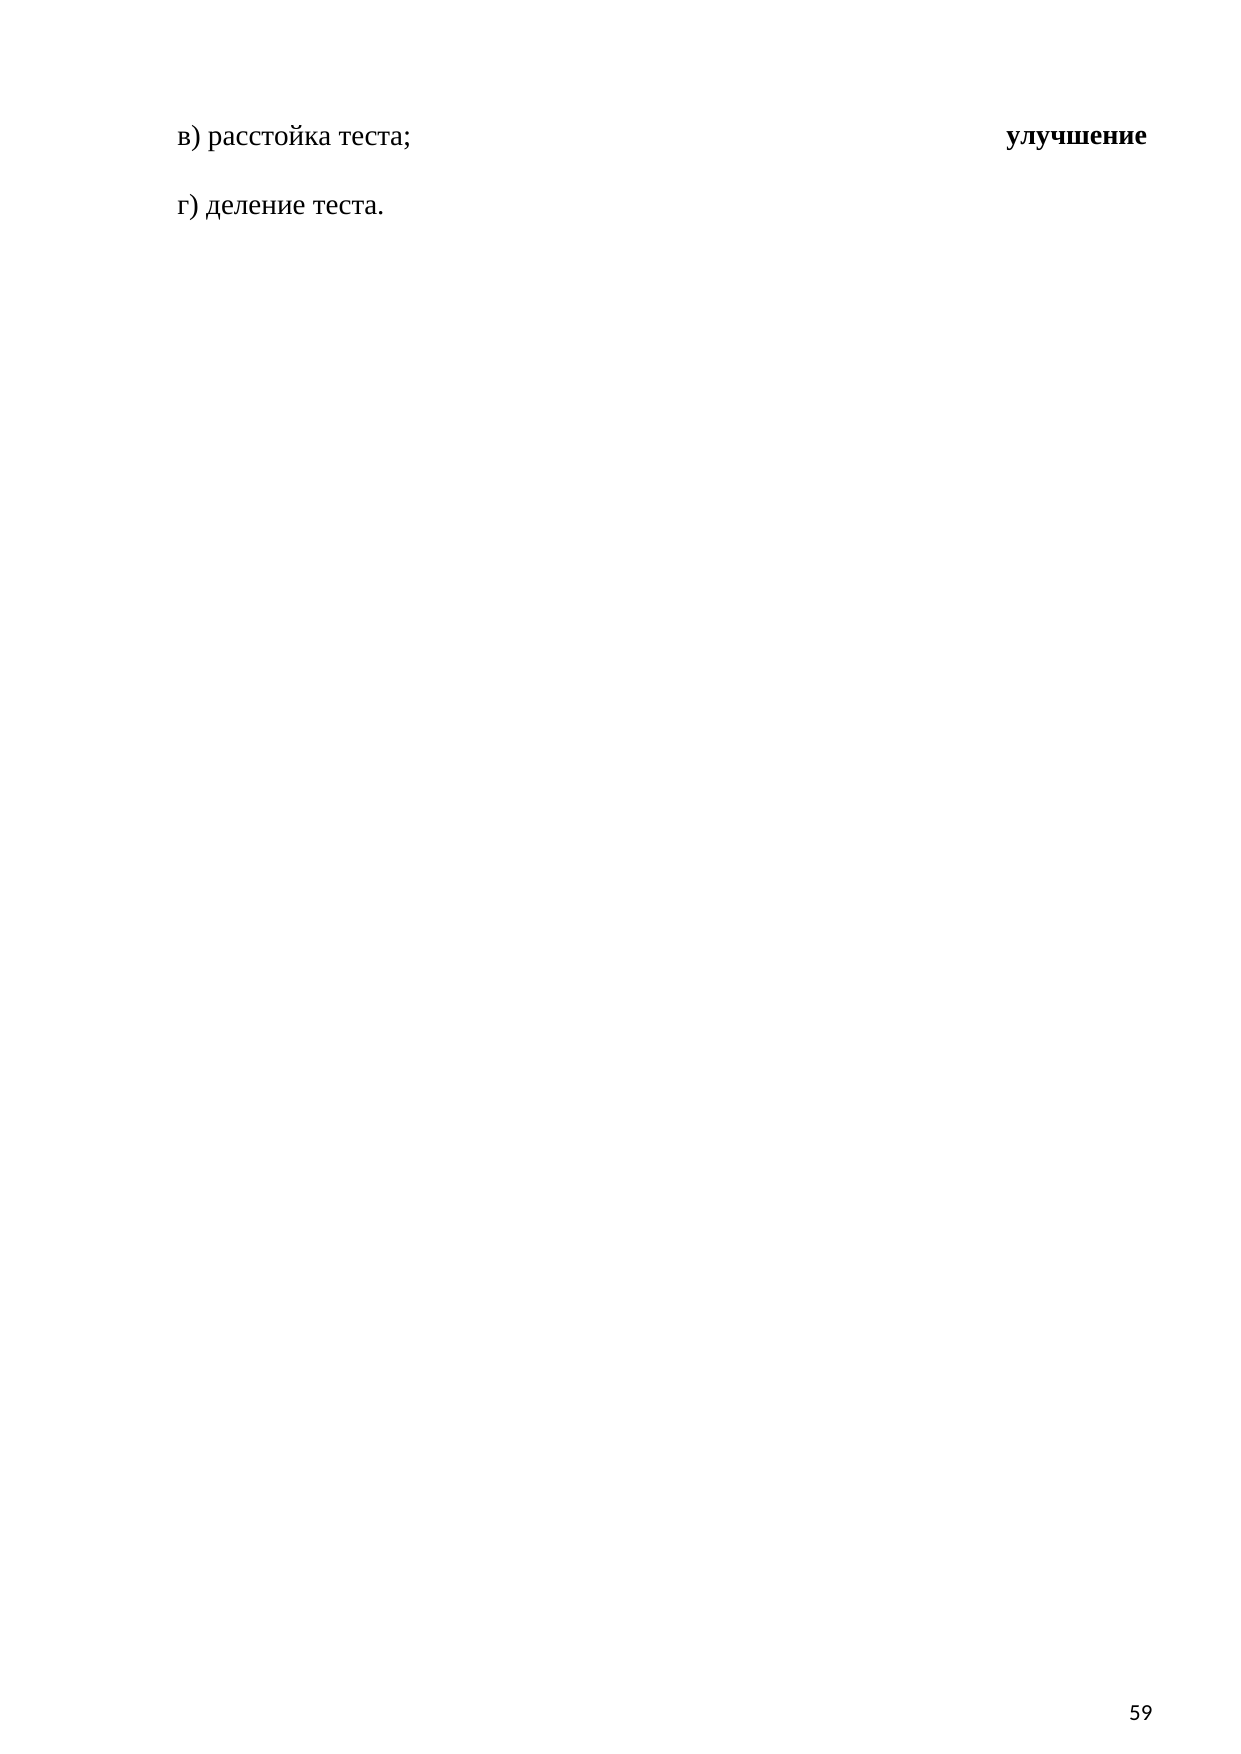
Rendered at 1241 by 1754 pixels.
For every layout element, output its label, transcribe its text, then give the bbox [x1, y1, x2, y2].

text в) расстойка теста; [177, 118, 954, 151]
text г) деление теста.улучшение [177, 187, 954, 221]
